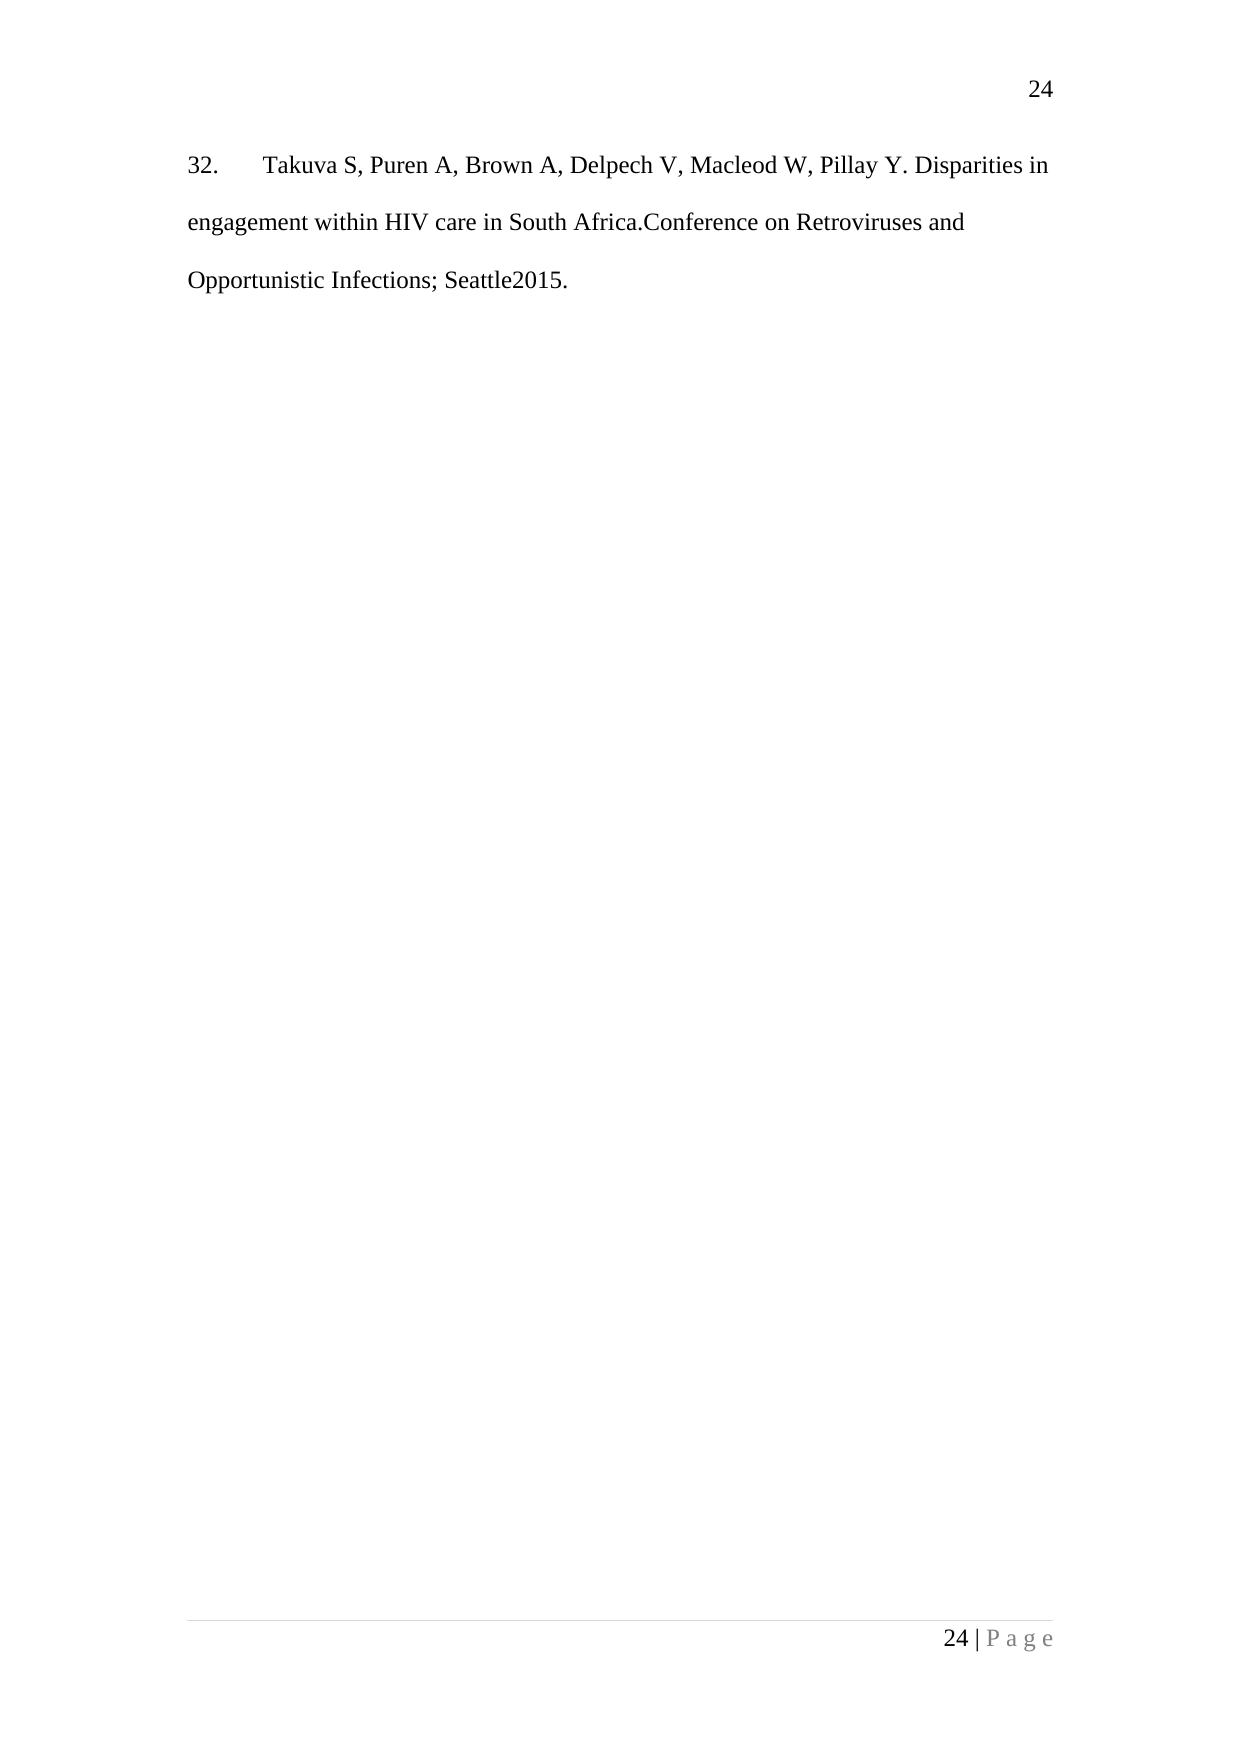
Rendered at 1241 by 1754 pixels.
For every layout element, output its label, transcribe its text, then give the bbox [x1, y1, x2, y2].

text 32. Takuva S, Puren A, Brown A, Delpech V, Macleod W, Pillay Y. Disparities in engagement within HIV care in South Africa.Conference on Retroviruses and Opportunistic Infections; Seattle2015. [187, 150, 1053, 294]
